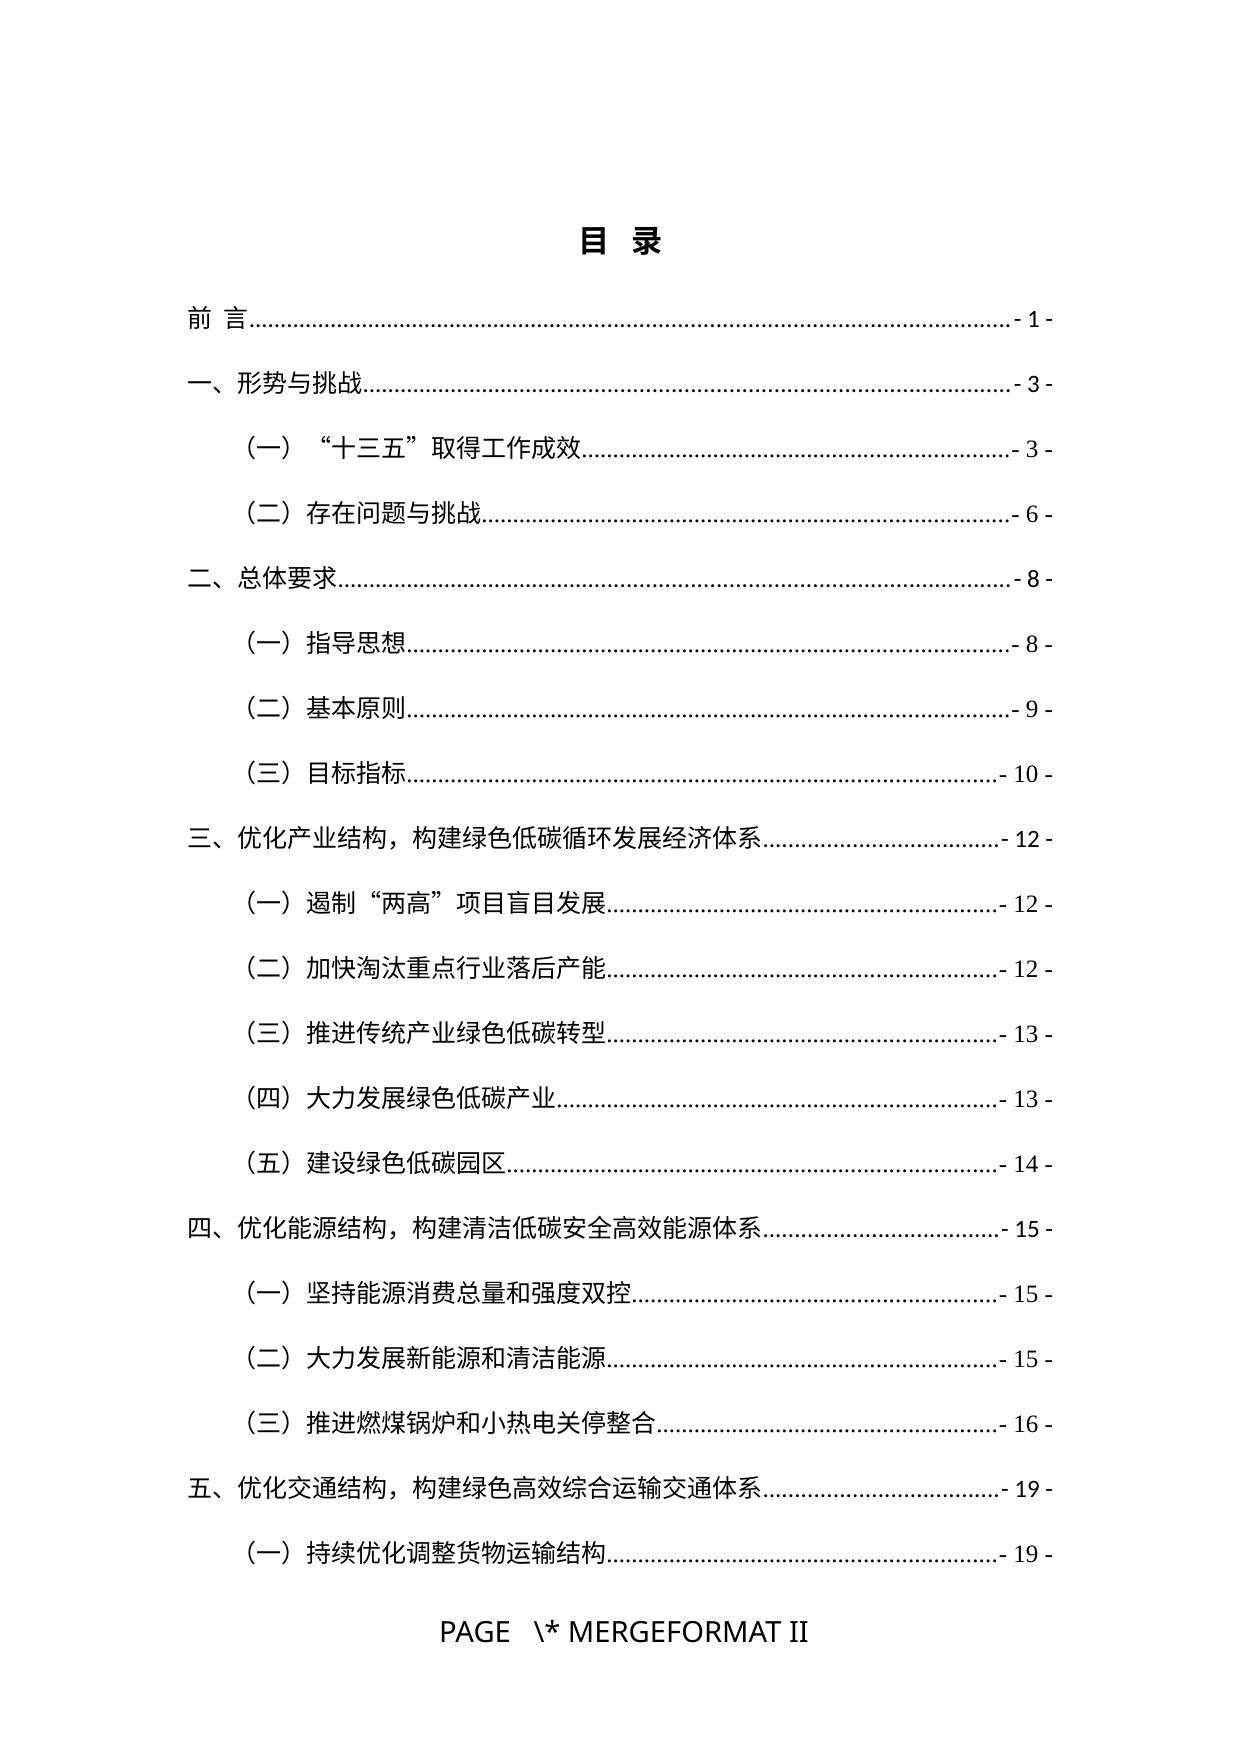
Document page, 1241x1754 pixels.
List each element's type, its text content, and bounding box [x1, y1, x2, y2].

text （一）“十三五”取得工作成效 - 3 - [231, 414, 1053, 479]
text 四、优化能源结构，构建清洁低碳安全高效能源体系 - 15 - [187, 1194, 1053, 1259]
text （二）加快淘汰重点行业落后产能 - 12 - [231, 934, 1053, 999]
text （二）大力发展新能源和清洁能源 - 15 - [231, 1324, 1053, 1389]
text （二）存在问题与挑战 - 6 - [231, 479, 1053, 544]
text 前 言 - 1 - [187, 284, 1053, 349]
text 五、优化交通结构，构建绿色高效综合运输交通体系 - 19 - [187, 1454, 1053, 1519]
text （一）遏制“两高”项目盲目发展 - 12 - [231, 869, 1053, 934]
text （四）大力发展绿色低碳产业 - 13 - [231, 1064, 1053, 1129]
text （三）推进燃煤锅炉和小热电关停整合 - 16 - [231, 1389, 1053, 1454]
text 三、优化产业结构，构建绿色低碳循环发展经济体系 - 12 - [187, 804, 1053, 869]
text （三）推进传统产业绿色低碳转型 - 13 - [231, 999, 1053, 1064]
text （三）目标指标 - 10 - [231, 739, 1053, 804]
list 目 录 [187, 216, 1053, 261]
text 二、总体要求 - 8 - [187, 544, 1053, 609]
text （一）持续优化调整货物运输结构 - 19 - [231, 1519, 1053, 1584]
text （五）建设绿色低碳园区 - 14 - [231, 1129, 1053, 1194]
text （一）指导思想 - 8 - [231, 609, 1053, 674]
text （一）坚持能源消费总量和强度双控 - 15 - [231, 1259, 1053, 1324]
text （二）基本原则 - 9 - [231, 674, 1053, 739]
text 一、形势与挑战 - 3 - [187, 349, 1053, 414]
